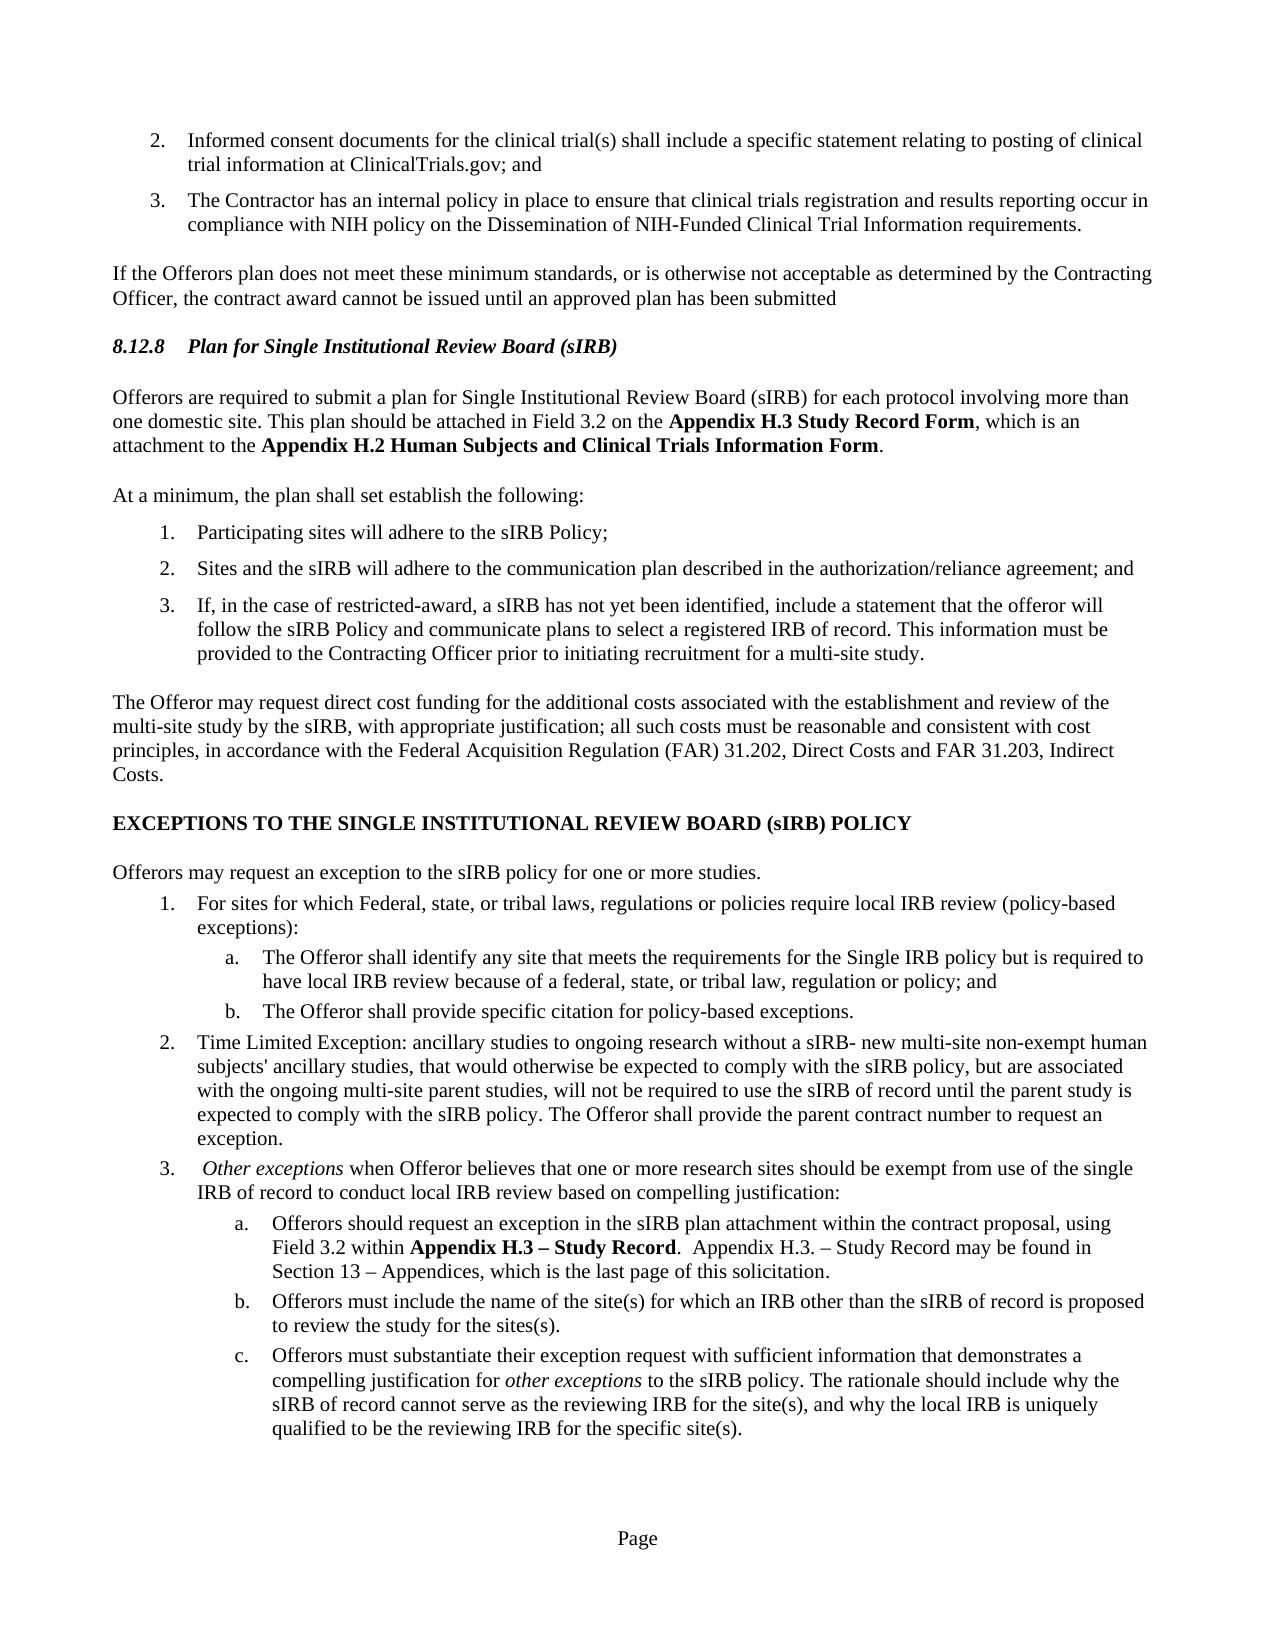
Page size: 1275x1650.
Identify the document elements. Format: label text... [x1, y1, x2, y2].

subtitle Plan for Single Institutional Review Board (sIRB) [112, 334, 1162, 358]
list Offerors must substantiate their exception request with sufficient information that demonstrates a compelling justification for other exceptions to the sIRB policy. The rationale should include why the sIRB of record cannot serve as the reviewing IRB for the site(s), and why the local IRB is uniquely qualified to be the reviewing IRB for the specific site(s). [234, 1343, 1162, 1440]
list If, in the case of restricted-award, a sIRB has not yet been identified, include a statement that the offeror will follow the sIRB Policy and communicate plans to select a registered IRB of record. This information must be provided to the Contracting Officer prior to initiating recruitment for a multi-site study. [159, 593, 1162, 665]
list Participating sites will adhere to the sIRB Policy; [159, 519, 1162, 544]
text If the Offerors plan does not meet these minimum standards, or is otherwise not acceptable as determined by the Contracting Officer, the contract award cannot be issued until an approved plan has been submitted [112, 261, 1162, 309]
text Offerors may request an exception to the sIRB policy for one or more studies. [112, 860, 1153, 884]
list Sites and the sIRB will adhere to the communication plan described in the authorization/reliance agreement; and [159, 556, 1162, 580]
text Offerors are required to submit a plan for Single Institutional Review Board (sIRB) for each protocol involving more than one domestic site. This plan should be attached in Field 3.2 on the Appendix H.3 Study Record Form, which is an attachment to the Appendix H.2 Human Subjects and Clinical Trials Information Form. [112, 385, 1153, 457]
list Informed consent documents for the clinical trial(s) shall include a specific statement relating to posting of clinical trial information at ClinicalTrials.gov; and [150, 127, 1162, 176]
list Offerors must include the name of the site(s) for which an IRB other than the sIRB of record is proposed to review the study for the sites(s). [234, 1289, 1162, 1337]
text The Offeror may request direct cost funding for the additional costs associated with the establishment and review of the multi-site study by the sIRB, with appropriate justification; all such costs must be reasonable and consistent with cost principles, in accordance with the Federal Acquisition Regulation (FAR) 31.202, Direct Costs and FAR 31.203, Indirect Costs. [112, 690, 1162, 786]
list Offerors should request an exception in the sIRB plan attachment within the contract proposal, using Field 3.2 within Appendix H.3 – Study Record. Appendix H.3. – Study Record may be found in Section 13 – Appendices, which is the last page of this solicitation. [234, 1211, 1162, 1283]
list For sites for which Federal, state, or tribal laws, regulations or policies require local IRB review (policy-based exceptions): [159, 891, 1162, 939]
list The Offeror shall provide specific citation for policy-based exceptions. [225, 999, 1162, 1023]
text At a minimum, the plan shall set establish the following: [112, 483, 1153, 507]
text EXCEPTIONS TO THE SINGLE INSTITUTIONAL REVIEW BOARD (sIRB) POLICY [112, 811, 1162, 835]
list The Contractor has an internal policy in place to ensure that clinical trials registration and results reporting occur in compliance with NIH policy on the Dissemination of NIH-Funded Clinical Trial Information requirements. [150, 188, 1162, 236]
list Time Limited Exception: ancillary studies to ongoing research without a sIRB- new multi-site non-exempt human subjects' ancillary studies, that would otherwise be expected to comply with the sIRB policy, but are associated with the ongoing multi-site parent studies, will not be required to use the sIRB of record until the parent study is expected to comply with the sIRB policy. The Offeror shall provide the parent contract number to request an exception. [159, 1030, 1162, 1150]
list The Offeror shall identify any site that meets the requirements for the Single IRB policy but is required to have local IRB review because of a federal, state, or tribal law, regulation or policy; and [225, 945, 1162, 993]
list Other exceptions when Offeror believes that one or more research sites should be exempt from use of the single IRB of record to conduct local IRB review based on compelling justification: [159, 1156, 1162, 1204]
